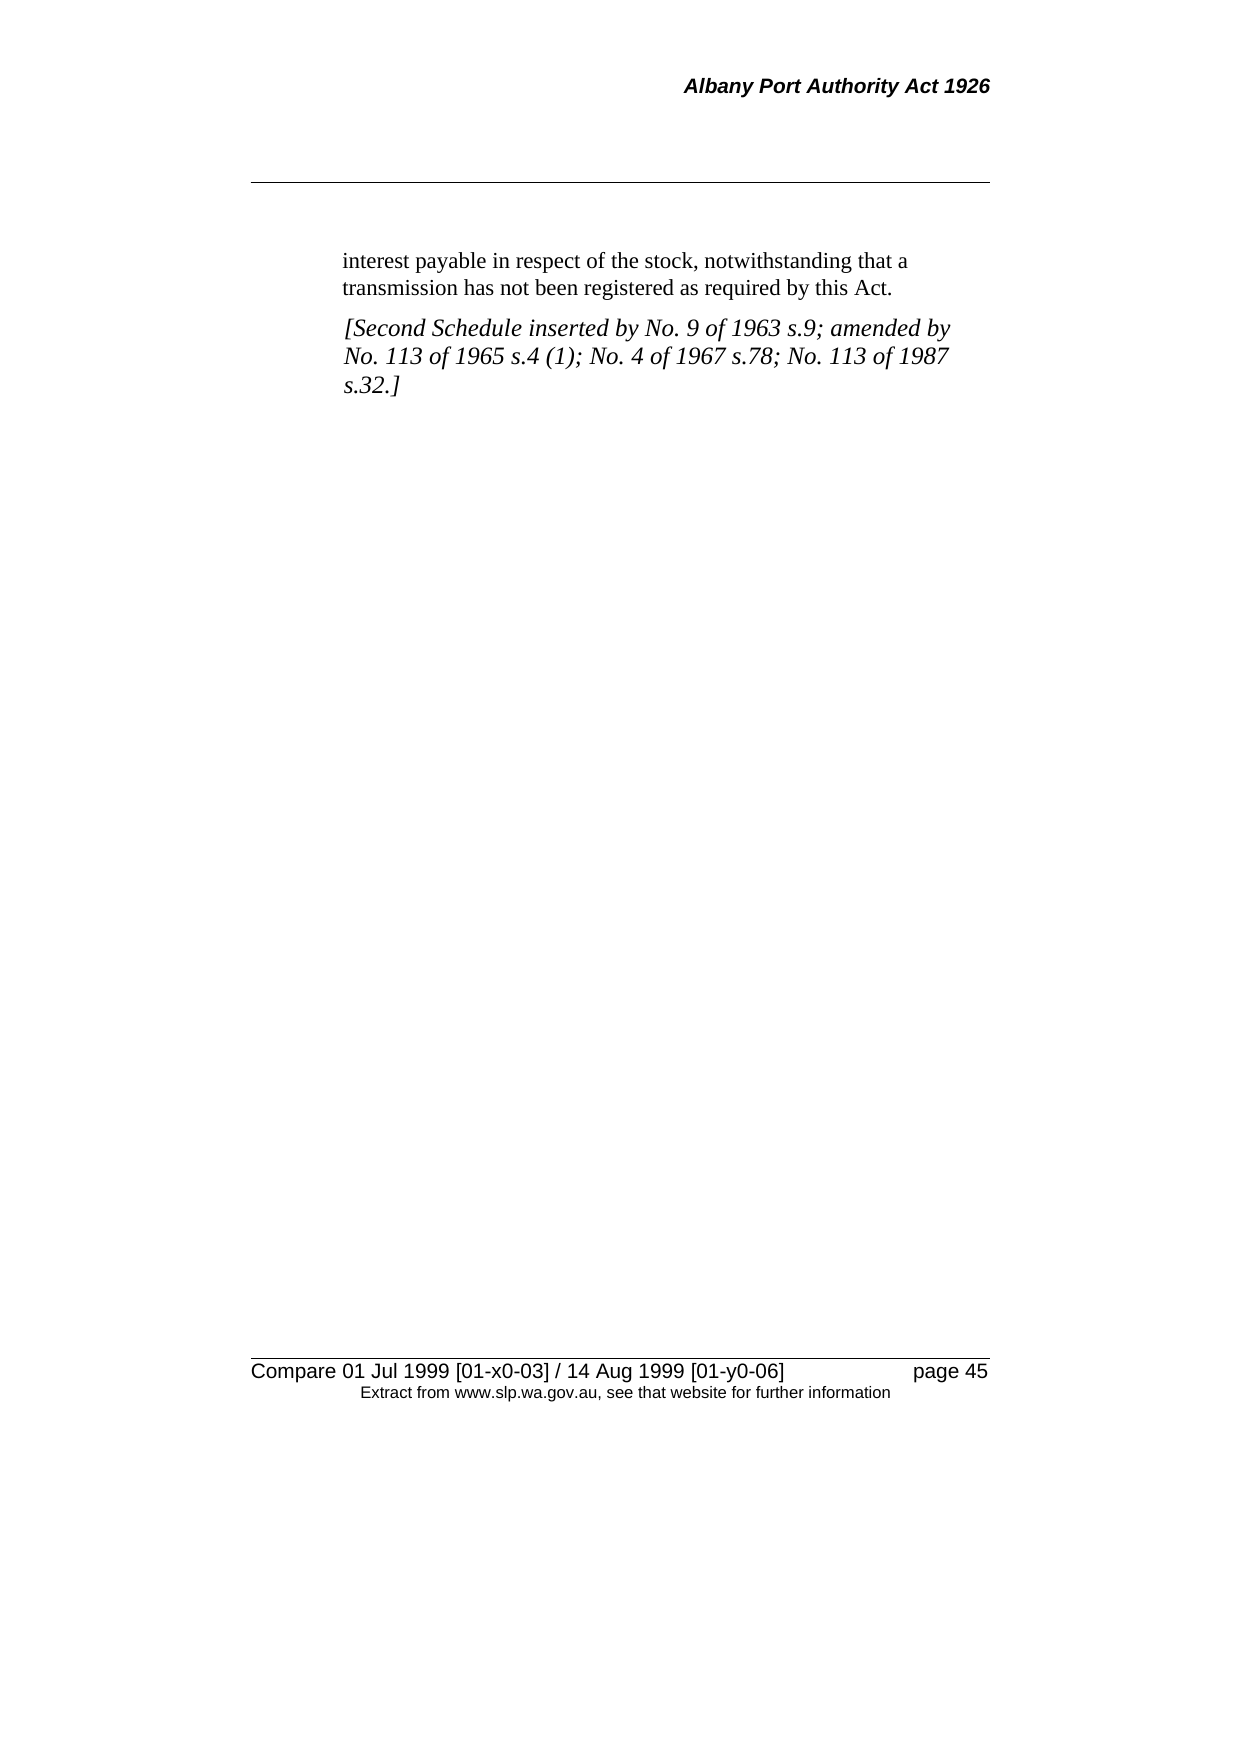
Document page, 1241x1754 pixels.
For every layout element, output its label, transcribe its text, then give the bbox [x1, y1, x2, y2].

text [251, 247, 990, 300]
text [Second Schedule inserted by No. 9 of 1963 s.9; amended by No. 113 of 1965 s.4 (1); No. 4 of 1967 s.78; No. 113 of 1987 s.32.] [251, 313, 990, 399]
